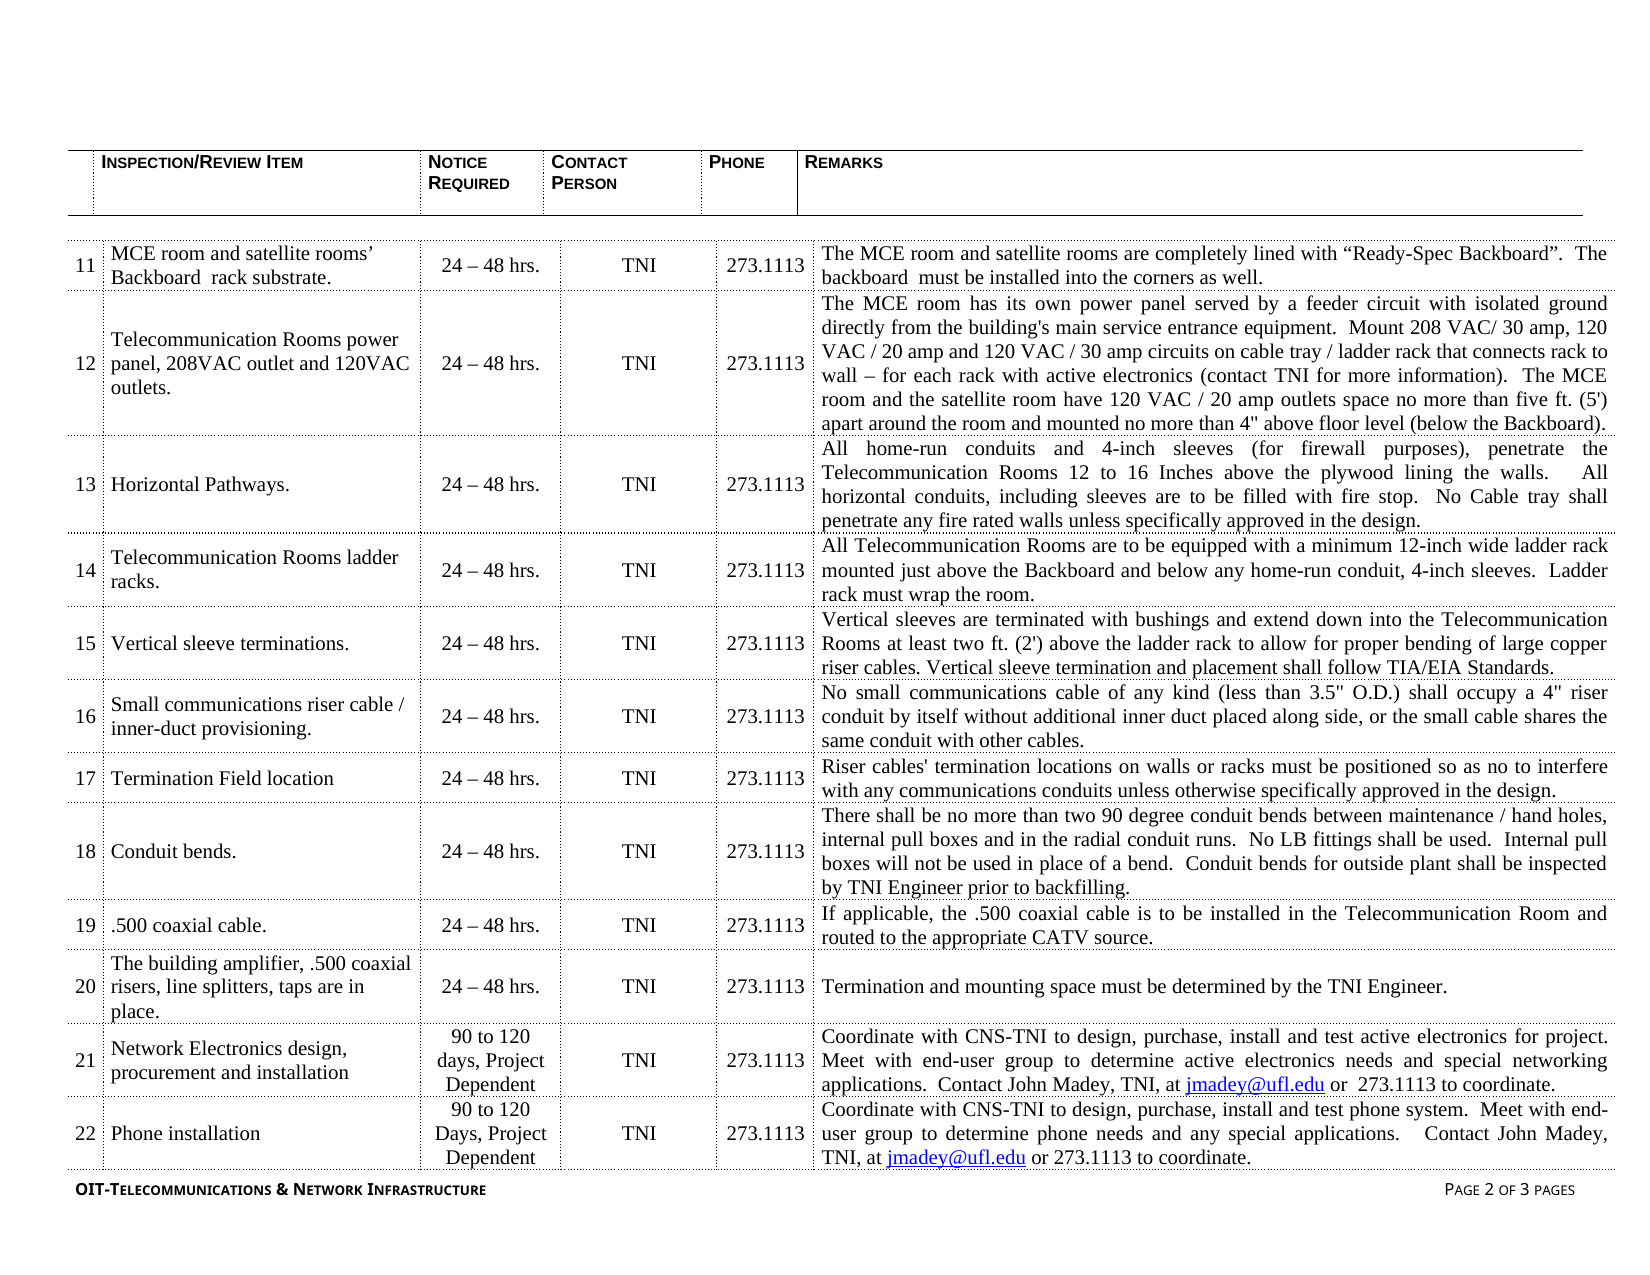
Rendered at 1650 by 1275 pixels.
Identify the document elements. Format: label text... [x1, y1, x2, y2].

table_cell TNI [561, 752, 717, 802]
table_cell 90 to 120 days, Project Dependent [420, 1023, 561, 1096]
table_cell TNI [561, 532, 717, 606]
table_cell 22 [68, 1096, 103, 1169]
table_cell TNI [561, 606, 717, 679]
table_cell 273.1113 [717, 949, 814, 1023]
table_cell 24 – 48 hrs. [420, 949, 561, 1023]
table_cell TNI [561, 435, 717, 532]
table_cell 273.1113 [717, 435, 814, 532]
table_cell MCE room and satellite rooms’ Backboard rack substrate. [103, 240, 420, 290]
table_cell 24 – 48 hrs. [420, 290, 561, 435]
table_cell TNI [561, 679, 717, 752]
table_cell TNI [561, 899, 717, 949]
table_cell 19 [68, 899, 103, 949]
table_cell 24 – 48 hrs. [420, 240, 561, 290]
table_cell 273.1113 [717, 606, 814, 679]
table_cell 273.1113 [717, 1023, 814, 1096]
table_cell 24 – 48 hrs. [420, 802, 561, 899]
table_cell 273.1113 [717, 802, 814, 899]
table_cell TNI [561, 1096, 717, 1169]
table_cell 24 – 48 hrs. [420, 679, 561, 752]
table_cell 13 [68, 435, 103, 532]
table_cell TNI [561, 949, 717, 1023]
table_cell 20 [68, 949, 103, 1023]
table_cell 24 – 48 hrs. [420, 606, 561, 679]
table_cell TNI [561, 240, 717, 290]
table_cell 15 [68, 606, 103, 679]
table_cell .500 coaxial cable. [103, 899, 420, 949]
table_cell 90 to 120 Days, Project Dependent [420, 1096, 561, 1169]
table_cell The MCE room has its own power panel served by a feeder circuit with isolated ground directly from the building's main service entrance equipment. Mount 208 VAC/ 30 amp, 120 VAC / 20 amp and 120 VAC / 30 amp circuits on cable tray / ladder rack that connects rack to wall – for each rack with active electronics (contact TNI for more information). The MCE room and the satellite room have 120 VAC / 20 amp outlets space no more than five ft. (5') apart around the room and mounted no more than 4" above floor level (below the Backboard). [814, 290, 1617, 435]
table_cell Small communications riser cable / inner-duct provisioning. [103, 679, 420, 752]
table_cell Coordinate with CNS-TNI to design, purchase, install and test phone system. Meet with end-user group to determine phone needs and any special applications. Contact , TNI, at jmadey@ufl.edu or 273.1113 to coordinate. [814, 1096, 1617, 1169]
table_cell 16 [68, 679, 103, 752]
table_cell 273.1113 [717, 679, 814, 752]
table_cell All home-run conduits and 4-inch sleeves (for firewall purposes), penetrate the Telecommunication Rooms 12 to 16 Inches above the plywood lining the walls. All horizontal conduits, including sleeves are to be filled with fire stop. No Cable tray shall penetrate any fire rated walls unless specifically approved in the design. [814, 435, 1617, 532]
table_cell Conduit bends. [103, 802, 420, 899]
table_cell The MCE room and satellite rooms are completely lined with “Ready-Spec Backboard”. The backboard must be installed into the corners as well. [814, 240, 1617, 290]
table_cell 24 – 48 hrs. [420, 752, 561, 802]
table_cell 273.1113 [717, 290, 814, 435]
table_cell Termination and mounting space must be determined by the TNI Engineer. [814, 949, 1617, 1023]
table_cell TNI [561, 802, 717, 899]
table_cell TNI [561, 290, 717, 435]
table_cell Riser cables' termination locations on walls or racks must be positioned so as no to interfere with any communications conduits unless otherwise specifically approved in the design. [814, 752, 1617, 802]
table_cell Coordinate with CNS-TNI to design, purchase, install and test active electronics for project. Meet with end-user group to determine active electronics needs and special networking applications. Contact , TNI, at jmadey@ufl.edu or 273.1113 to coordinate. [814, 1023, 1617, 1096]
table_cell 21 [68, 1023, 103, 1096]
table_cell 273.1113 [717, 899, 814, 949]
table_cell Phone installation [103, 1096, 420, 1169]
table_cell All Telecommunication Rooms are to be equipped with a minimum 12-inch wide ladder rack mounted just above the Backboard and below any home-run conduit, 4-inch sleeves. Ladder rack must wrap the room. [814, 532, 1617, 606]
table_cell 273.1113 [717, 752, 814, 802]
table_cell TNI [561, 1023, 717, 1096]
table_cell 24 – 48 hrs. [420, 435, 561, 532]
table_cell No small communications cable of any kind (less than 3.5" O.D.) shall occupy a 4" riser conduit by itself without additional inner duct placed along side, or the small cable shares the same conduit with other cables. [814, 679, 1617, 752]
table_cell 24 – 48 hrs. [420, 532, 561, 606]
table_cell Horizontal Pathways. [103, 435, 420, 532]
table_cell Network Electronics design, procurement and installation [103, 1023, 420, 1096]
table_cell 24 – 48 hrs. [420, 899, 561, 949]
table_cell Telecommunication Rooms power panel, 208VAC outlet and 120VAC outlets. [103, 290, 420, 435]
table_cell 11 [68, 240, 103, 290]
table_cell 273.1113 [717, 1096, 814, 1169]
table_cell 273.1113 [717, 240, 814, 290]
table_cell The building amplifier, .500 coaxial risers, line splitters, taps are in place. [103, 949, 420, 1023]
table_cell 14 [68, 532, 103, 606]
table_cell 12 [68, 290, 103, 435]
table_cell Termination Field location [103, 752, 420, 802]
table_cell There shall be no more than two 90 degree conduit bends between maintenance / hand holes, internal pull boxes and in the radial conduit runs. No LB fittings shall be used. Internal pull boxes will not be used in place of a bend. Conduit bends for outside plant shall be inspected by TNI Engineer prior to backfilling. [814, 802, 1617, 899]
table_cell Vertical sleeves are terminated with bushings and extend down into the Telecommunication Rooms at least two ft. (2') above the ladder rack to allow for proper bending of large copper riser cables. Vertical sleeve termination and placement shall follow TIA/EIA Standards. [814, 606, 1617, 679]
table_cell Telecommunication Rooms ladder racks. [103, 532, 420, 606]
table_cell Vertical sleeve terminations. [103, 606, 420, 679]
table_cell If applicable, the .500 coaxial cable is to be installed in the Telecommunication Room and routed to the appropriate CATV source. [814, 899, 1617, 949]
table_cell 18 [68, 802, 103, 899]
table_cell 273.1113 [717, 532, 814, 606]
table_cell 17 [68, 752, 103, 802]
